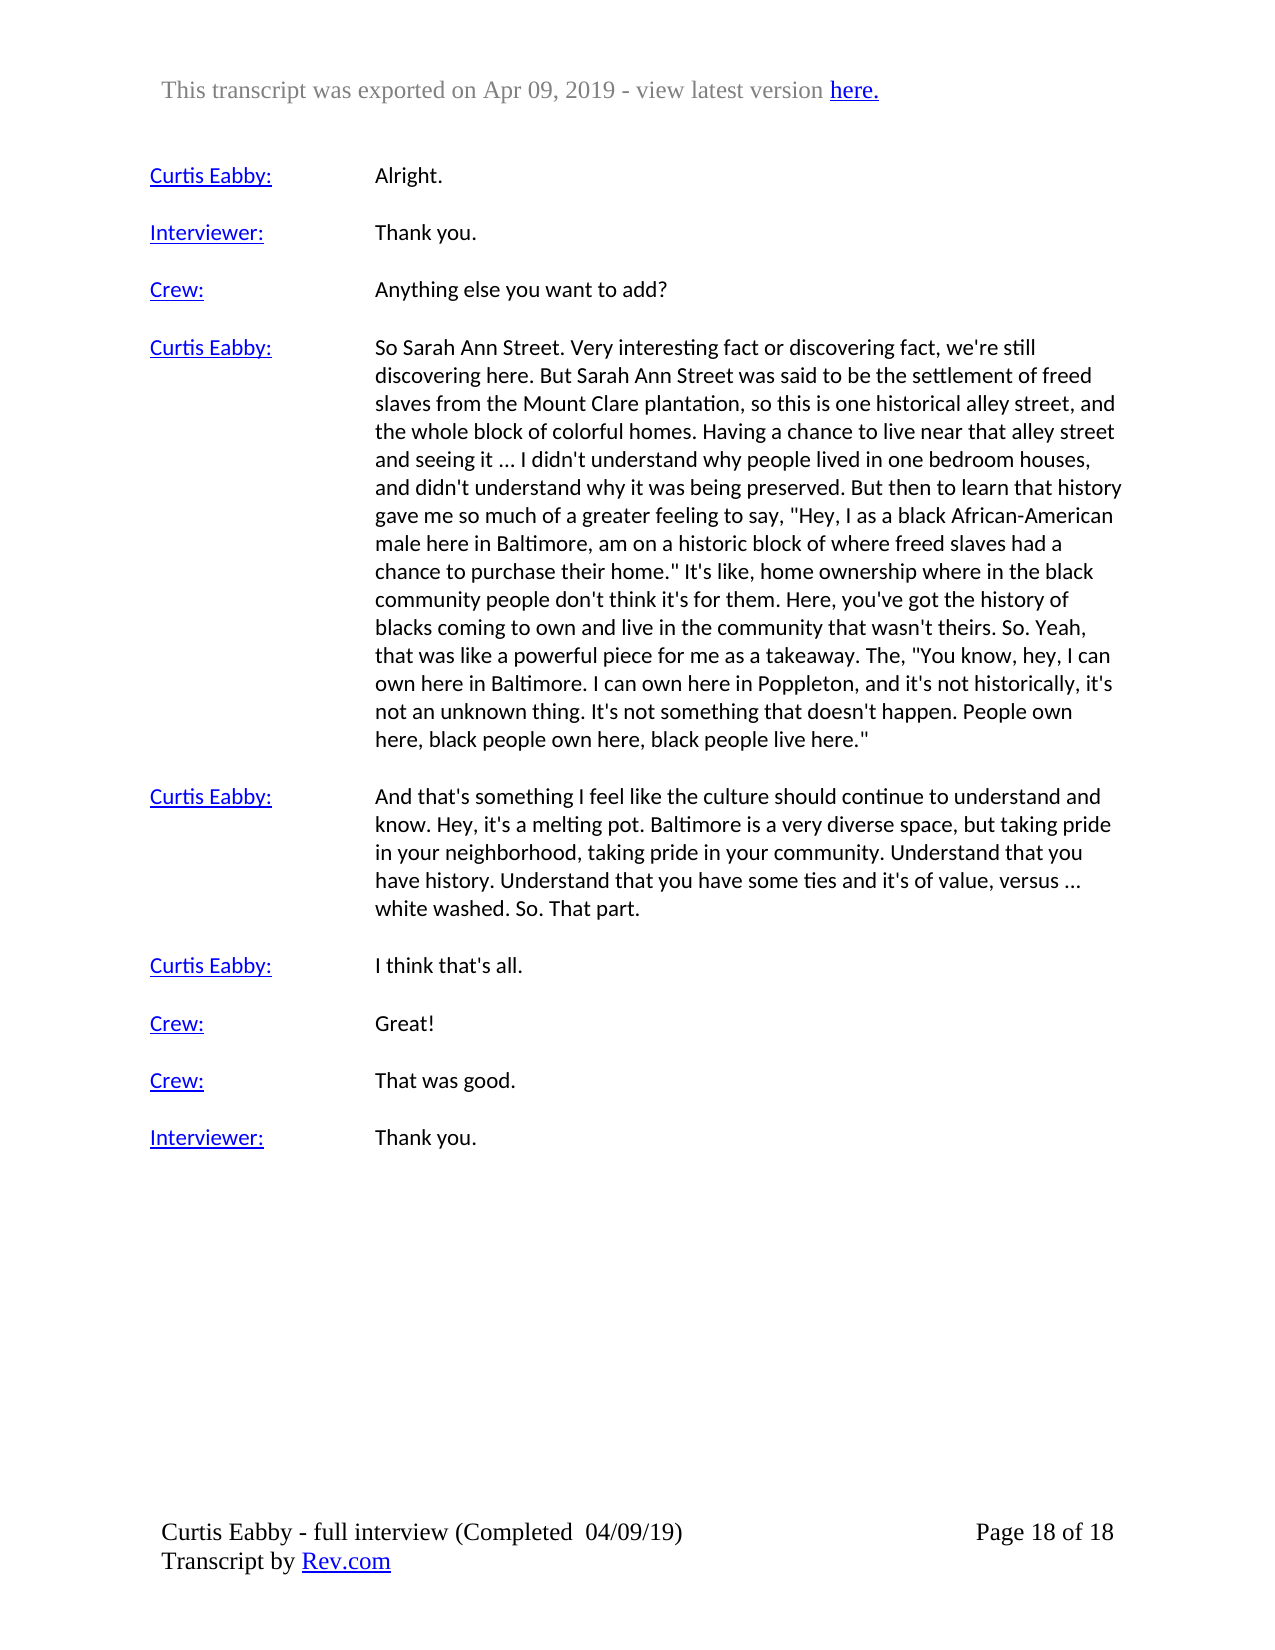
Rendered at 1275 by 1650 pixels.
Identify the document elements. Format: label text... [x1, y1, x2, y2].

text Crew: Great! [150, 1009, 1125, 1037]
text Curtis Eabby: So Sarah Ann Street. Very interesting fact or discovering fact, we're still discovering here. But Sarah Ann Street was said to be the settlement of freed slaves from the Mount Clare plantation, so this is one historical alley street, and the whole block of colorful homes. Having a chance to live near that alley street and seeing it ... I didn't understand why people lived in one bedroom houses, and didn't understand why it was being preserved. But then to learn that history gave me so much of a greater feeling to say, "Hey, I as a black African-American male here in Baltimore, am on a historic block of where freed slaves had a chance to purchase their home." It's like, home ownership where in the black community people don't think it's for them. Here, you've got the history of blacks coming to own and live in the community that wasn't theirs. So. Yeah, that was like a powerful piece for me as a takeaway. The, "You know, hey, I can own here in Baltimore. I can own here in Poppleton, and it's not historically, it's not an unknown thing. It's not something that doesn't happen. People own here, black people own here, black people live here." [150, 333, 1125, 753]
text Curtis Eabby: And that's something I feel like the culture should continue to understand and know. Hey, it's a melting pot. Baltimore is a very diverse space, but taking pride in your neighborhood, taking pride in your community. Understand that you have history. Understand that you have some ties and it's of value, versus ... white washed. So. That part. [150, 782, 1125, 922]
text Crew: Anything else you want to add? [150, 276, 1125, 304]
text Curtis Eabby: Alright. [150, 161, 1125, 189]
text Crew: That was good. [150, 1066, 1125, 1094]
text Curtis Eabby: I think that's all. [150, 952, 1125, 979]
text Interviewer: Thank you. [150, 218, 1125, 246]
text Interviewer: Thank you. [150, 1123, 1125, 1151]
